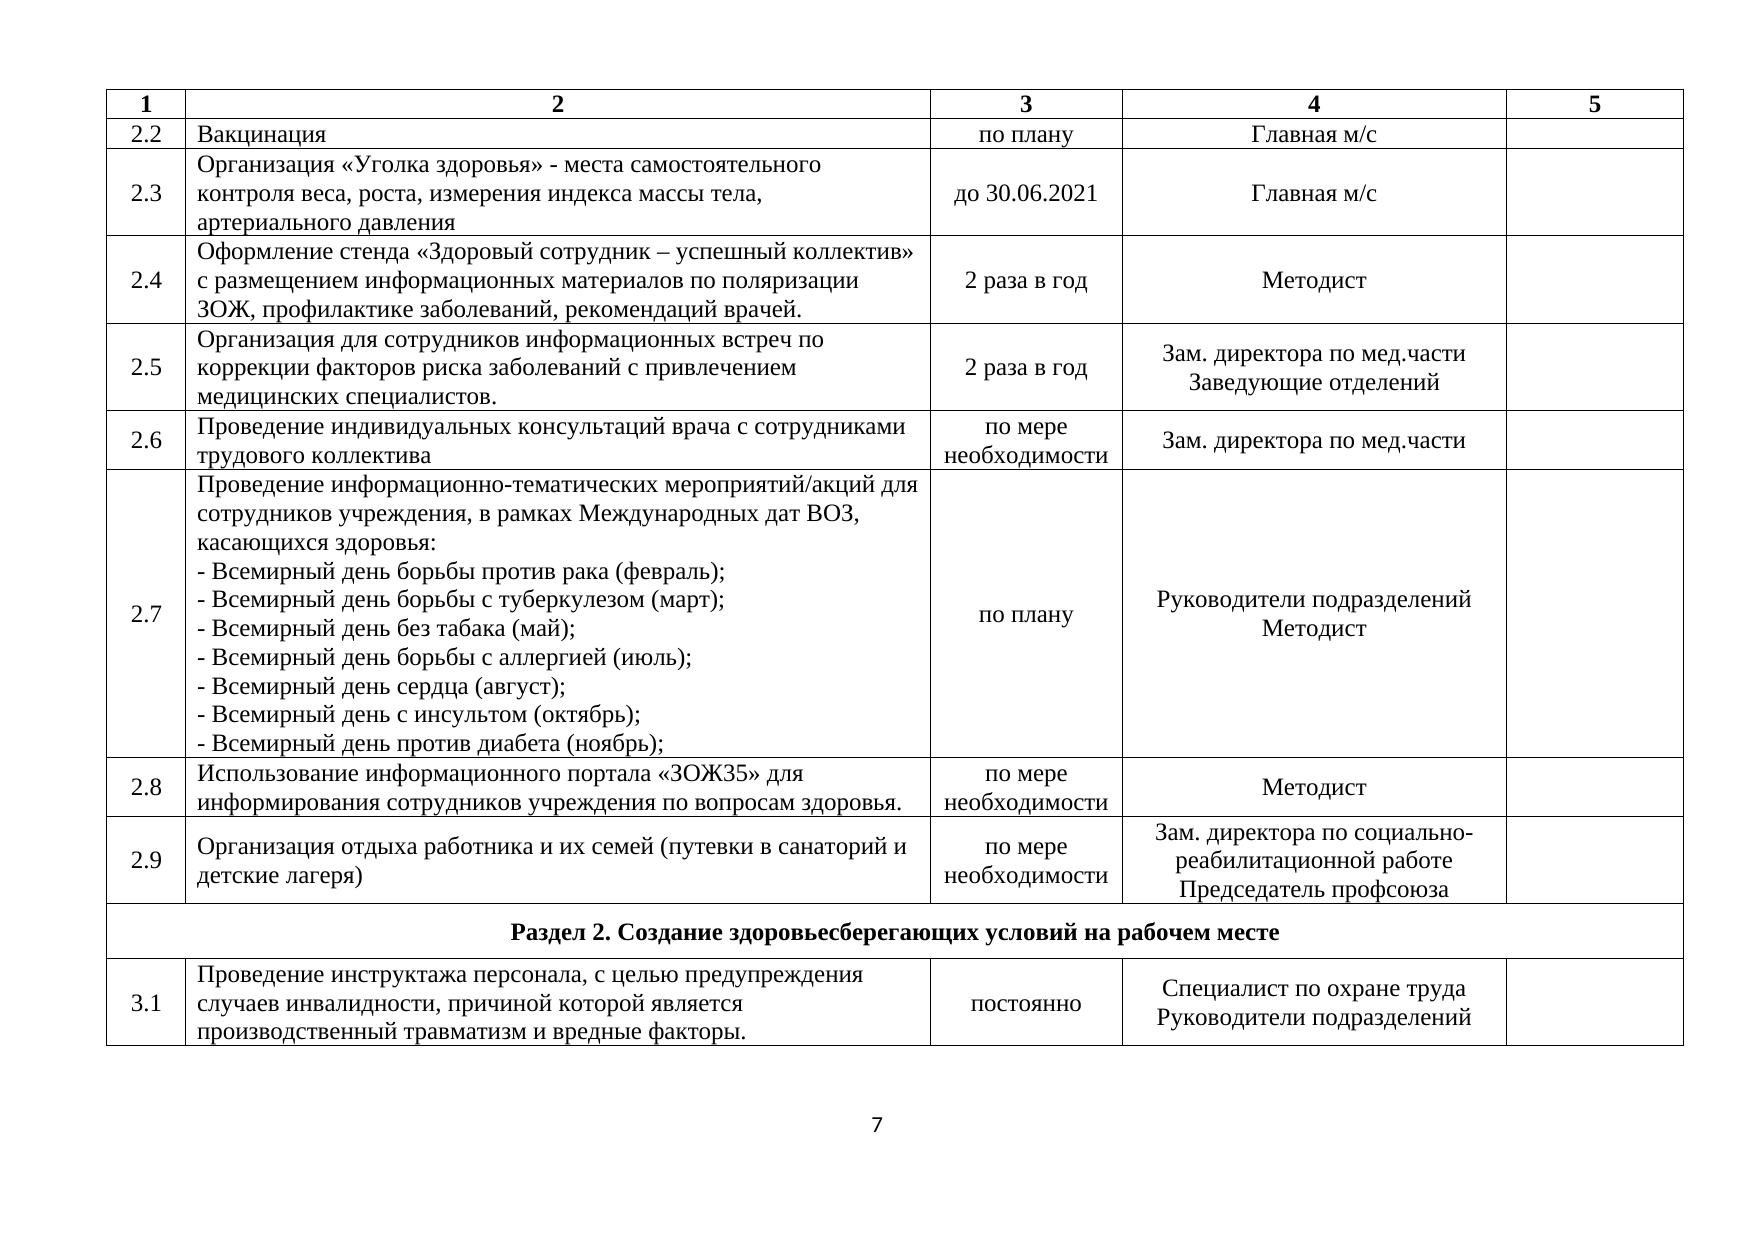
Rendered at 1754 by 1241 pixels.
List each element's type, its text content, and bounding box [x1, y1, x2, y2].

table_cell Зам. директора по мед.части [1123, 411, 1506, 468]
table_cell Специалист по охране труда Руководители подразделений [1123, 959, 1506, 1045]
table_cell Раздел 2. Создание здоровьесберегающих условий на рабочем месте [107, 904, 1683, 958]
table_cell 3.1 [107, 959, 185, 1045]
table_cell [1507, 411, 1683, 468]
table_cell 2 раза в год [931, 236, 1122, 323]
table_cell по мере необходимости [931, 411, 1122, 468]
table_cell [1507, 758, 1683, 816]
table_cell 2.4 [107, 236, 185, 323]
table_cell [1507, 236, 1683, 323]
table_cell постоянно [931, 959, 1122, 1045]
table_cell Организация для сотрудников информационных встреч по коррекции факторов риска заболеваний с привлечением медицинских специалистов. [186, 324, 930, 410]
table_cell по мере необходимости [931, 758, 1122, 816]
table_cell Оформление стенда «Здоровый сотрудник – успешный коллектив» с размещением информационных материалов по поляризации ЗОЖ, профилактике заболеваний, рекомендаций врачей. [186, 236, 930, 323]
table_cell Организация отдыха работника и их семей (путевки в санаторий и детские лагеря) [186, 817, 930, 903]
table_cell Проведение информационно-тематических мероприятий/акций для сотрудников учреждения, в рамках Международных дат ВОЗ, касающихся здоровья: - Всемирный день борьбы против рака (февраль); - Всемирный день борьбы с туберкулезом (март); - Всемирный день без табака (май); - Всемирный день борьбы с аллергией (июль); - Всемирный день сердца (август); - Всемирный день с инсультом (октябрь); - Всемирный день против диабета (ноябрь); [186, 470, 930, 757]
table_cell 2.3 [107, 149, 185, 235]
table_cell 2.7 [107, 470, 185, 757]
table_cell [1507, 149, 1683, 235]
table_cell [1507, 470, 1683, 757]
table_cell 2.2 [107, 119, 185, 148]
table_cell Главная м/с [1123, 119, 1506, 148]
table_cell Методист [1123, 236, 1506, 323]
table_cell Проведение инструктажа персонала, с целью предупреждения случаев инвалидности, причиной которой является производственный травматизм и вредные факторы. [186, 959, 930, 1045]
table_cell Главная м/с [1123, 149, 1506, 235]
table_cell по плану [931, 470, 1122, 757]
table_cell 2.9 [107, 817, 185, 903]
table_cell 4 [1123, 90, 1506, 118]
table_cell Вакцинация [186, 119, 930, 148]
table_cell 2.8 [107, 758, 185, 816]
table_cell 2 [186, 90, 930, 118]
table_cell Зам. директора по мед.части Заведующие отделений [1123, 324, 1506, 410]
table_cell Проведение индивидуальных консультаций врача с сотрудниками трудового коллектива [186, 411, 930, 468]
table_cell по плану [931, 119, 1122, 148]
table_cell до 30.06.2021 [931, 149, 1122, 235]
table_cell по мере необходимости [931, 817, 1122, 903]
table_cell Методист [1123, 758, 1506, 816]
table_cell Руководители подразделений Методист [1123, 470, 1506, 757]
table_cell 5 [1507, 90, 1683, 118]
table_cell 2.5 [107, 324, 185, 410]
table_cell Использование информационного портала «ЗОЖ35» для информирования сотрудников учреждения по вопросам здоровья. [186, 758, 930, 816]
table_cell 2 раза в год [931, 324, 1122, 410]
table_cell [1507, 959, 1683, 1045]
table_cell Зам. директора по социально-реабилитационной работе Председатель профсоюза [1123, 817, 1506, 903]
table_cell [1507, 119, 1683, 148]
table_cell Организация «Уголка здоровья» - места самостоятельного контроля веса, роста, измерения индекса массы тела, артериального давления [186, 149, 930, 235]
table_cell [1507, 324, 1683, 410]
table_cell 1 [107, 90, 185, 118]
table_cell 3 [931, 90, 1122, 118]
table_cell [1507, 817, 1683, 903]
table_cell 2.6 [107, 411, 185, 468]
